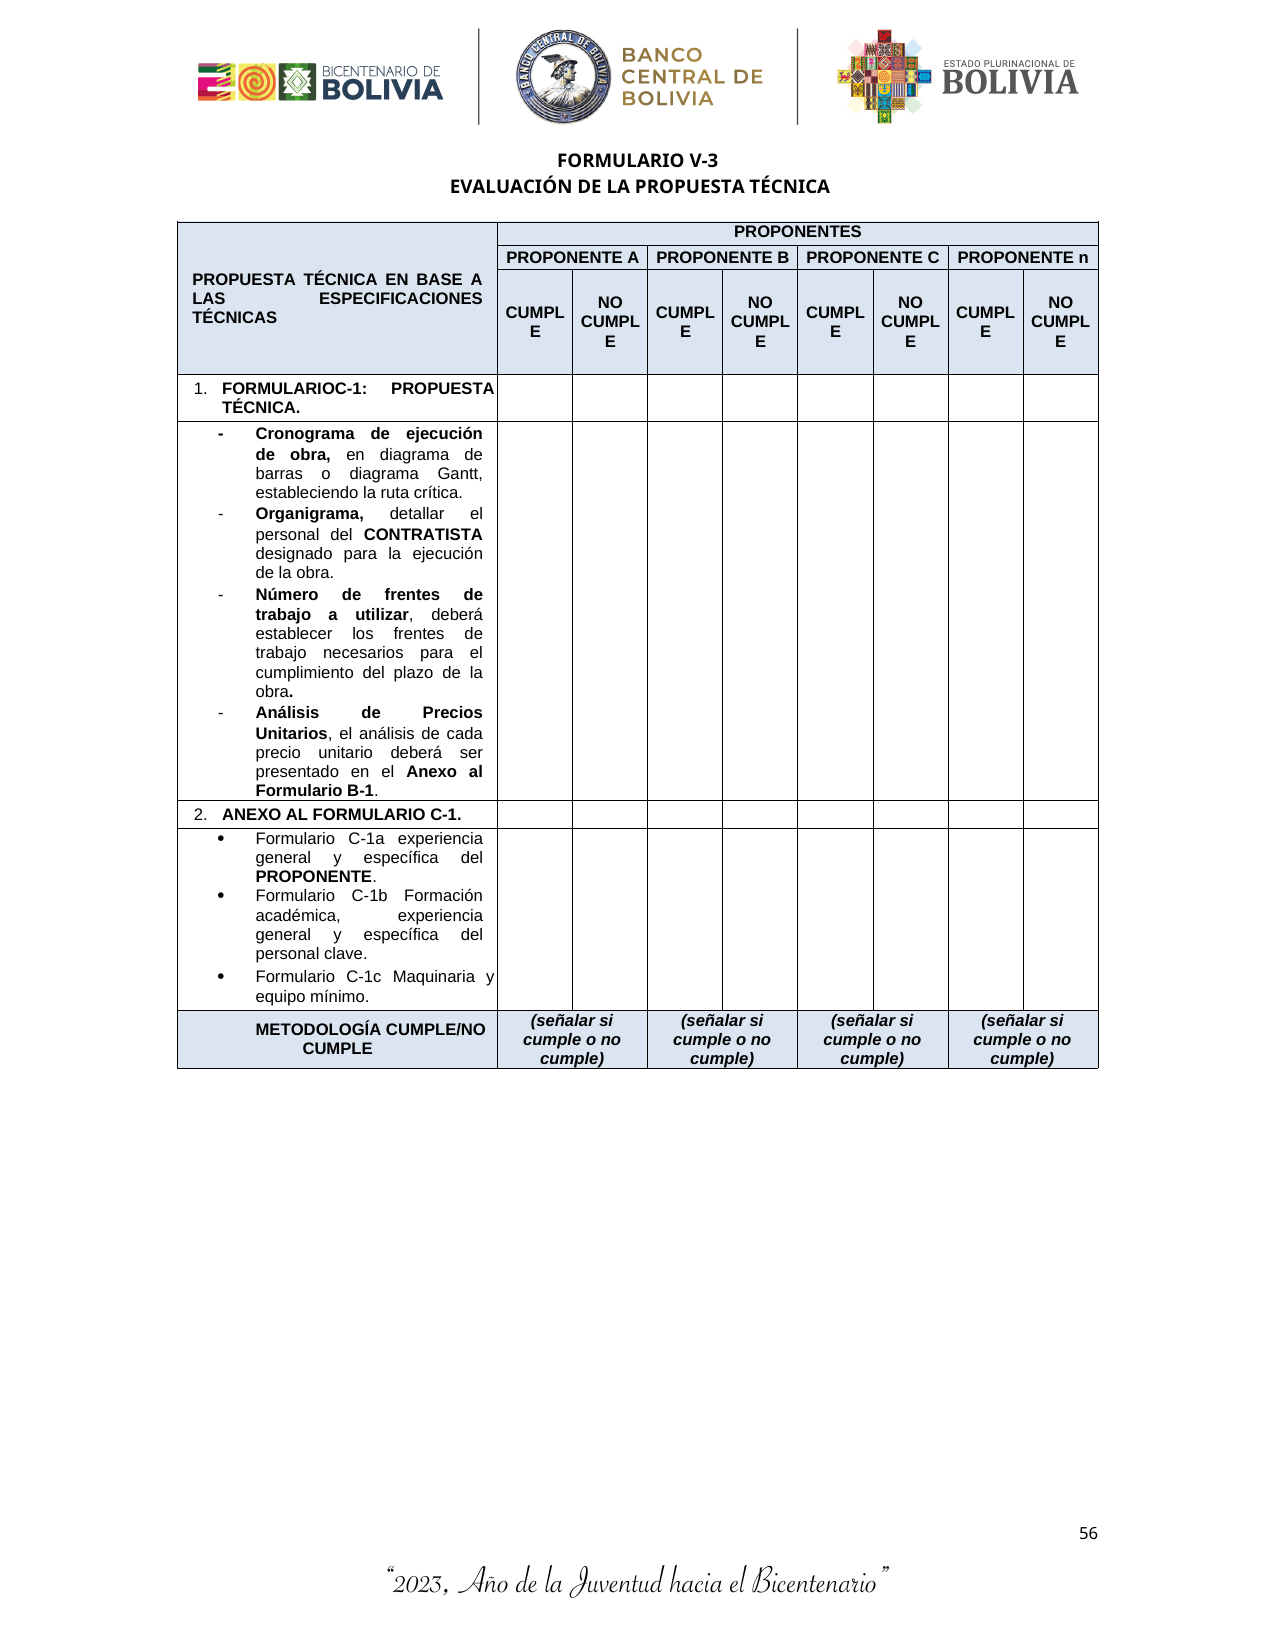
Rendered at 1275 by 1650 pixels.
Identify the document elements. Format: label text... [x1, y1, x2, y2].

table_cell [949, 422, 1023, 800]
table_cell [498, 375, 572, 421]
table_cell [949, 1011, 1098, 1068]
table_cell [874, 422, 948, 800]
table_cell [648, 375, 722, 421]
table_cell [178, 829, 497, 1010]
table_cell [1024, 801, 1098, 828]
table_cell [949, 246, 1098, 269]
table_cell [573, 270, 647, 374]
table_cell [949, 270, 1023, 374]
picture [0, 0, 1275, 128]
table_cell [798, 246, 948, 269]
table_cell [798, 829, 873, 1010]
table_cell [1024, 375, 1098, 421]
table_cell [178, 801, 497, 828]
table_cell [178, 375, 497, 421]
text FORMULARIO V-3 [177, 148, 1098, 173]
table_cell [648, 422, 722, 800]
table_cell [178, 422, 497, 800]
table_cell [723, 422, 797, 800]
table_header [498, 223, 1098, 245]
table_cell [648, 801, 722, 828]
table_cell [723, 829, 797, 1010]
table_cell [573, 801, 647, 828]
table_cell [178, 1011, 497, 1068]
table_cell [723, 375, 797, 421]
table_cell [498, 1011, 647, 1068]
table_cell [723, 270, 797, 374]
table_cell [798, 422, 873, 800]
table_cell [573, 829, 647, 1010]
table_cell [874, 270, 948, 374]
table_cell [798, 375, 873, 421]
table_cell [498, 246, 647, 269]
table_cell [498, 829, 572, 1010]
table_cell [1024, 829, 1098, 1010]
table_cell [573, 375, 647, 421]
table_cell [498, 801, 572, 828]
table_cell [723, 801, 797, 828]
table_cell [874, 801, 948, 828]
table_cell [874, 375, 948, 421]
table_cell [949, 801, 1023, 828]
text EVALUACIÓN DE LA PROPUESTA TÉCNICA [177, 173, 1098, 199]
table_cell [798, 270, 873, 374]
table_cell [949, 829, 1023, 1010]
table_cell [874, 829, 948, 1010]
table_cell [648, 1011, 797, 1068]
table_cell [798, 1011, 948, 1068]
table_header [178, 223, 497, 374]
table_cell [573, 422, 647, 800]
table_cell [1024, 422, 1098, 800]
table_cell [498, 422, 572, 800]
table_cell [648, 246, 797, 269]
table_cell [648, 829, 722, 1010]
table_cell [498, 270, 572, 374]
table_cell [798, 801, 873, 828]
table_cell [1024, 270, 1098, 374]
picture [0, 1553, 1272, 1614]
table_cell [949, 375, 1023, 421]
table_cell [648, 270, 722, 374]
